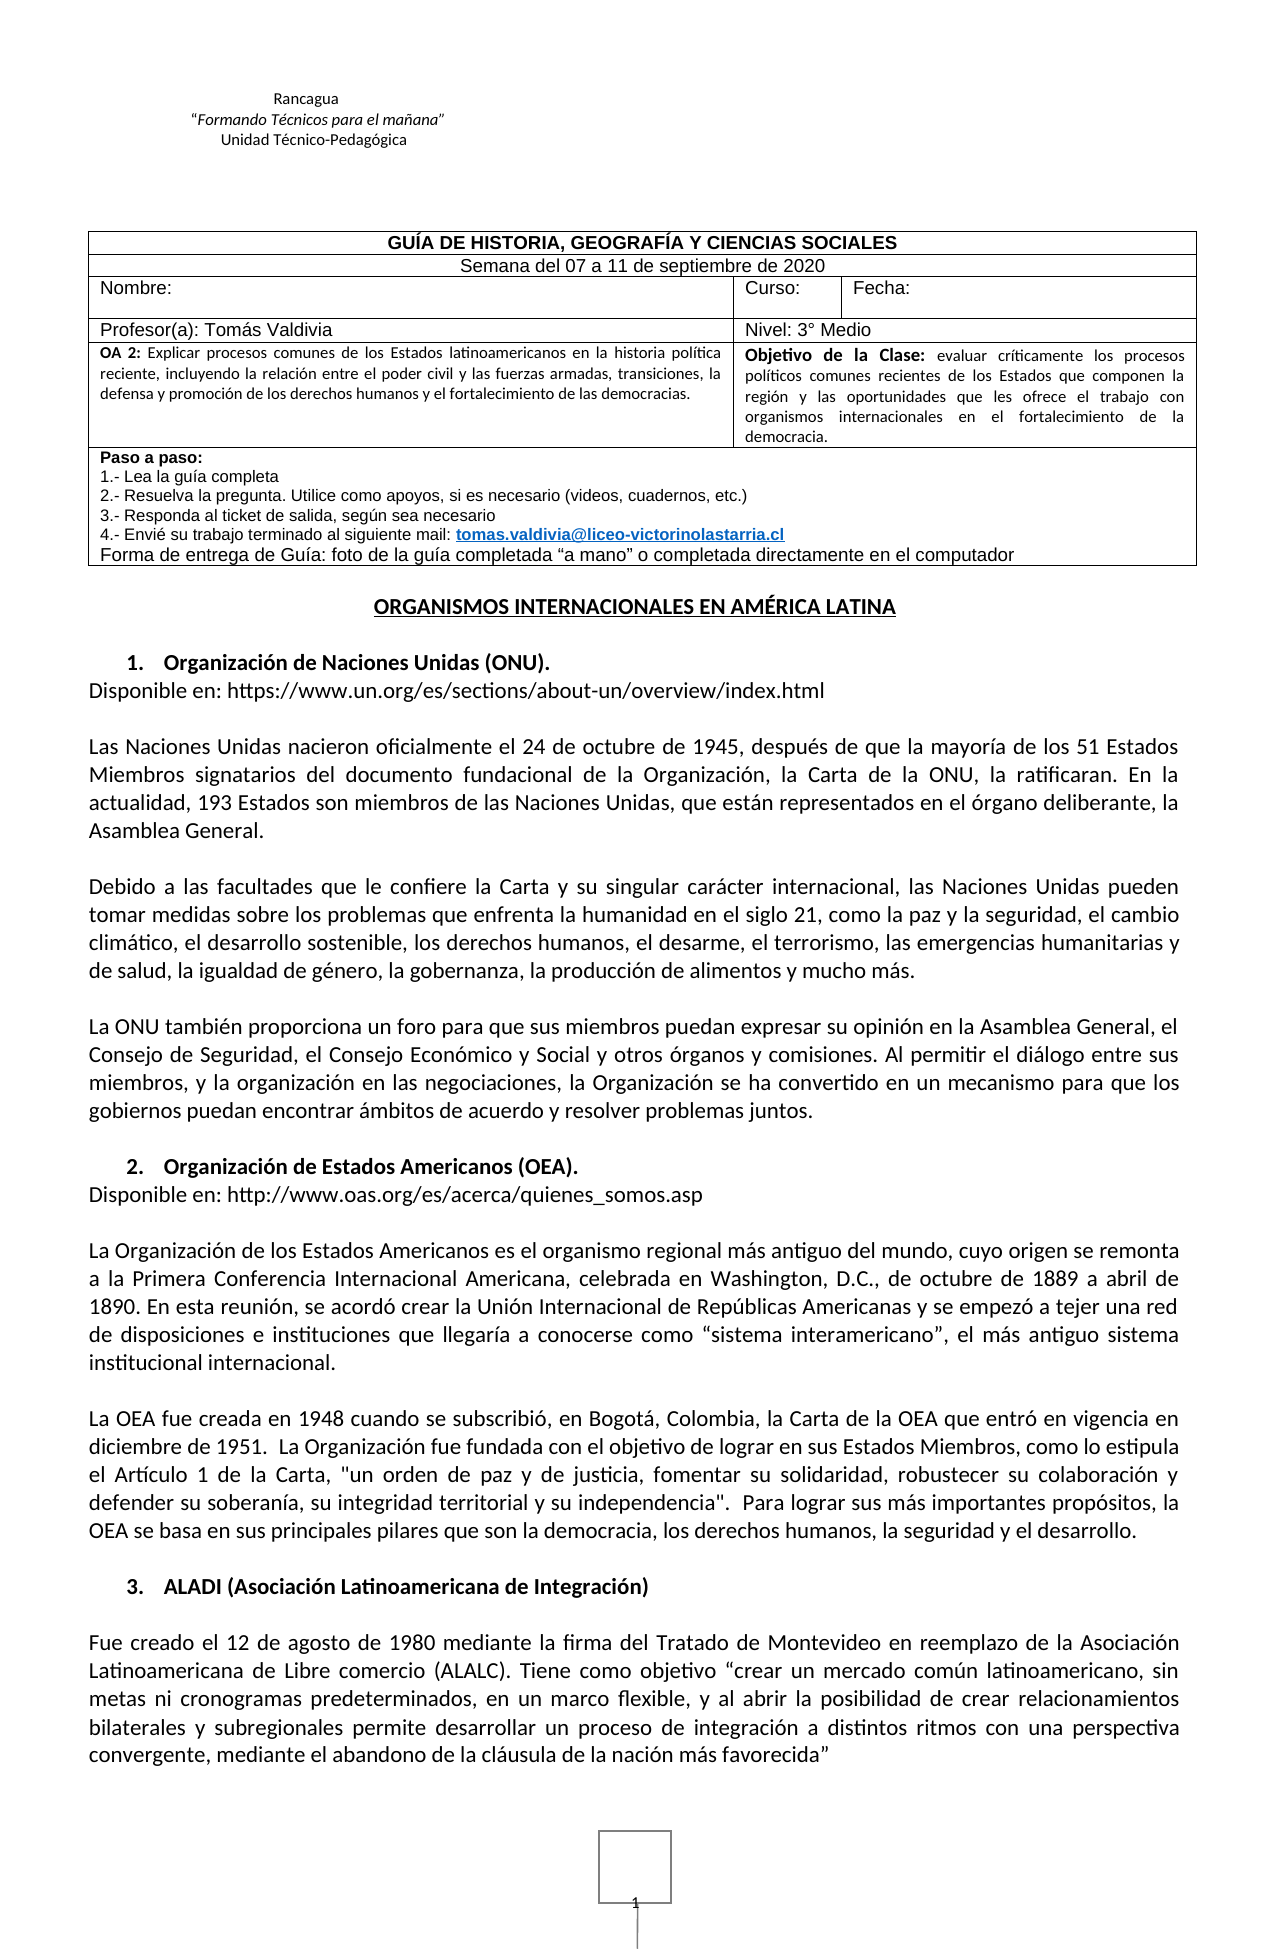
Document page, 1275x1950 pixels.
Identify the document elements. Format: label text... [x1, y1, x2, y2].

text La OEA fue creada en 1948 cuando se subscribió, en Bogotá, Colombia, la Carta de la OEA que entró en vigencia en diciembre de 1951. La Organización fue fundada con el objetivo de lograr en sus Estados Miembros, como lo estipula el Artículo 1 de la Carta, "un orden de paz y de justicia, fomentar su solidaridad, robustecer su colaboración y defender su soberanía, su integridad territorial y su independencia". Para lograr sus más importantes propósitos, la OEA se basa en sus principales pilares que son la democracia, los derechos humanos, la seguridad y el desarrollo. [89, 1404, 1181, 1544]
text Unidad Técnico-Pedagógica [89, 129, 1181, 149]
list Organización de Estados Americanos (OEA). [126, 1152, 1181, 1180]
table_cell Nivel: 3° Medio [734, 319, 1196, 342]
text ORGANISMOS INTERNACIONALES EN AMÉRICA LATINA [89, 592, 1181, 620]
text Disponible en: http://www.oas.org/es/acerca/quienes_somos.asp [89, 1180, 1181, 1208]
table_cell Nombre: [89, 277, 733, 318]
text La ONU también proporciona un foro para que sus miembros puedan expresar su opinión en la Asamblea General, el Consejo de Seguridad, el Consejo Económico y Social y otros órganos y comisiones. Al permitir el diálogo entre sus miembros, y la organización en las negociaciones, la Organización se ha convertido en un mecanismo para que los gobiernos puedan encontrar ámbitos de acuerdo y resolver problemas juntos. [89, 1012, 1181, 1124]
table_cell Profesor(a): Tomás Valdivia [89, 319, 733, 342]
list ALADI (Asociación Latinoamericana de Integración) [126, 1572, 1181, 1601]
text Rancagua [89, 89, 1181, 109]
table_cell Semana del 07 a 11 de septiembre de 2020 [89, 255, 1196, 276]
text Disponible en: https://www.un.org/es/sections/about-un/overview/index.html [89, 676, 1181, 704]
table_header GUÍA DE HISTORIA, GEOGRAFÍA Y CIENCIAS SOCIALES [89, 232, 1196, 253]
table_cell Fecha: [842, 277, 1196, 318]
text La Organización de los Estados Americanos es el organismo regional más antiguo del mundo, cuyo origen se remonta a la Primera Conferencia Internacional Americana, celebrada en Washington, D.C., de octubre de 1889 a abril de 1890. En esta reunión, se acordó crear la Unión Internacional de Repúblicas Americanas y se empezó a tejer una red de disposiciones e instituciones que llegaría a conocerse como “sistema interamericano”, el más antiguo sistema institucional internacional. [89, 1236, 1181, 1376]
text “Formando Técnicos para el mañana” [89, 109, 1181, 129]
text Debido a las facultades que le confiere la Carta y su singular carácter internacional, las Naciones Unidas pueden tomar medidas sobre los problemas que enfrenta la humanidad en el siglo 21, como la paz y la seguridad, el cambio climático, el desarrollo sostenible, los derechos humanos, el desarme, el terrorismo, las emergencias humanitarias y de salud, la igualdad de género, la gobernanza, la producción de alimentos y mucho más. [89, 872, 1181, 984]
table_cell Curso: [734, 277, 841, 318]
list Organización de Naciones Unidas (ONU). [126, 648, 1181, 676]
table_cell Paso a paso: 1.- Lea la guía completa 2.- Resuelva la pregunta. Utilice como apoyos, si es necesario (videos, cuadernos, etc.) 3.- Responda al ticket de salida, según sea necesario 4.- Envié su trabajo terminado al siguiente mail: tomas.valdivia@liceo-victorinolastarria.cl Forma de entrega de Guía: foto de la guía completada “a mano” o completada directamente en el computador [89, 448, 1196, 565]
table_cell Objetivo de la Clase: evaluar críticamente los procesos políticos comunes recientes de los Estados que componen la región y las oportunidades que les ofrece el trabajo con organismos internacionales en el fortalecimiento de la democracia. [734, 343, 1196, 447]
table_cell OA 2: Explicar procesos comunes de los Estados latinoamericanos en la historia política reciente, incluyendo la relación entre el poder civil y las fuerzas armadas, transiciones, la defensa y promoción de los derechos humanos y el fortalecimiento de las democracias. [89, 343, 733, 447]
text Fue creado el 12 de agosto de 1980 mediante la firma del Tratado de Montevideo en reemplazo de la Asociación Latinoamericana de Libre comercio (ALALC). Tiene como objetivo “crear un mercado común latinoamericano, sin metas ni cronogramas predeterminados, en un marco flexible, y al abrir la posibilidad de crear relacionamientos bilaterales y subregionales permite desarrollar un proceso de integración a distintos ritmos con una perspectiva convergente, mediante el abandono de la cláusula de la nación más favorecida” [89, 1628, 1181, 1769]
text Las Naciones Unidas nacieron oficialmente el 24 de octubre de 1945, después de que la mayoría de los 51 Estados Miembros signatarios del documento fundacional de la Organización, la Carta de la ONU, la ratificaran. En la actualidad, 193 Estados son miembros de las Naciones Unidas, que están representados en el órgano deliberante, la Asamblea General. [89, 732, 1181, 844]
